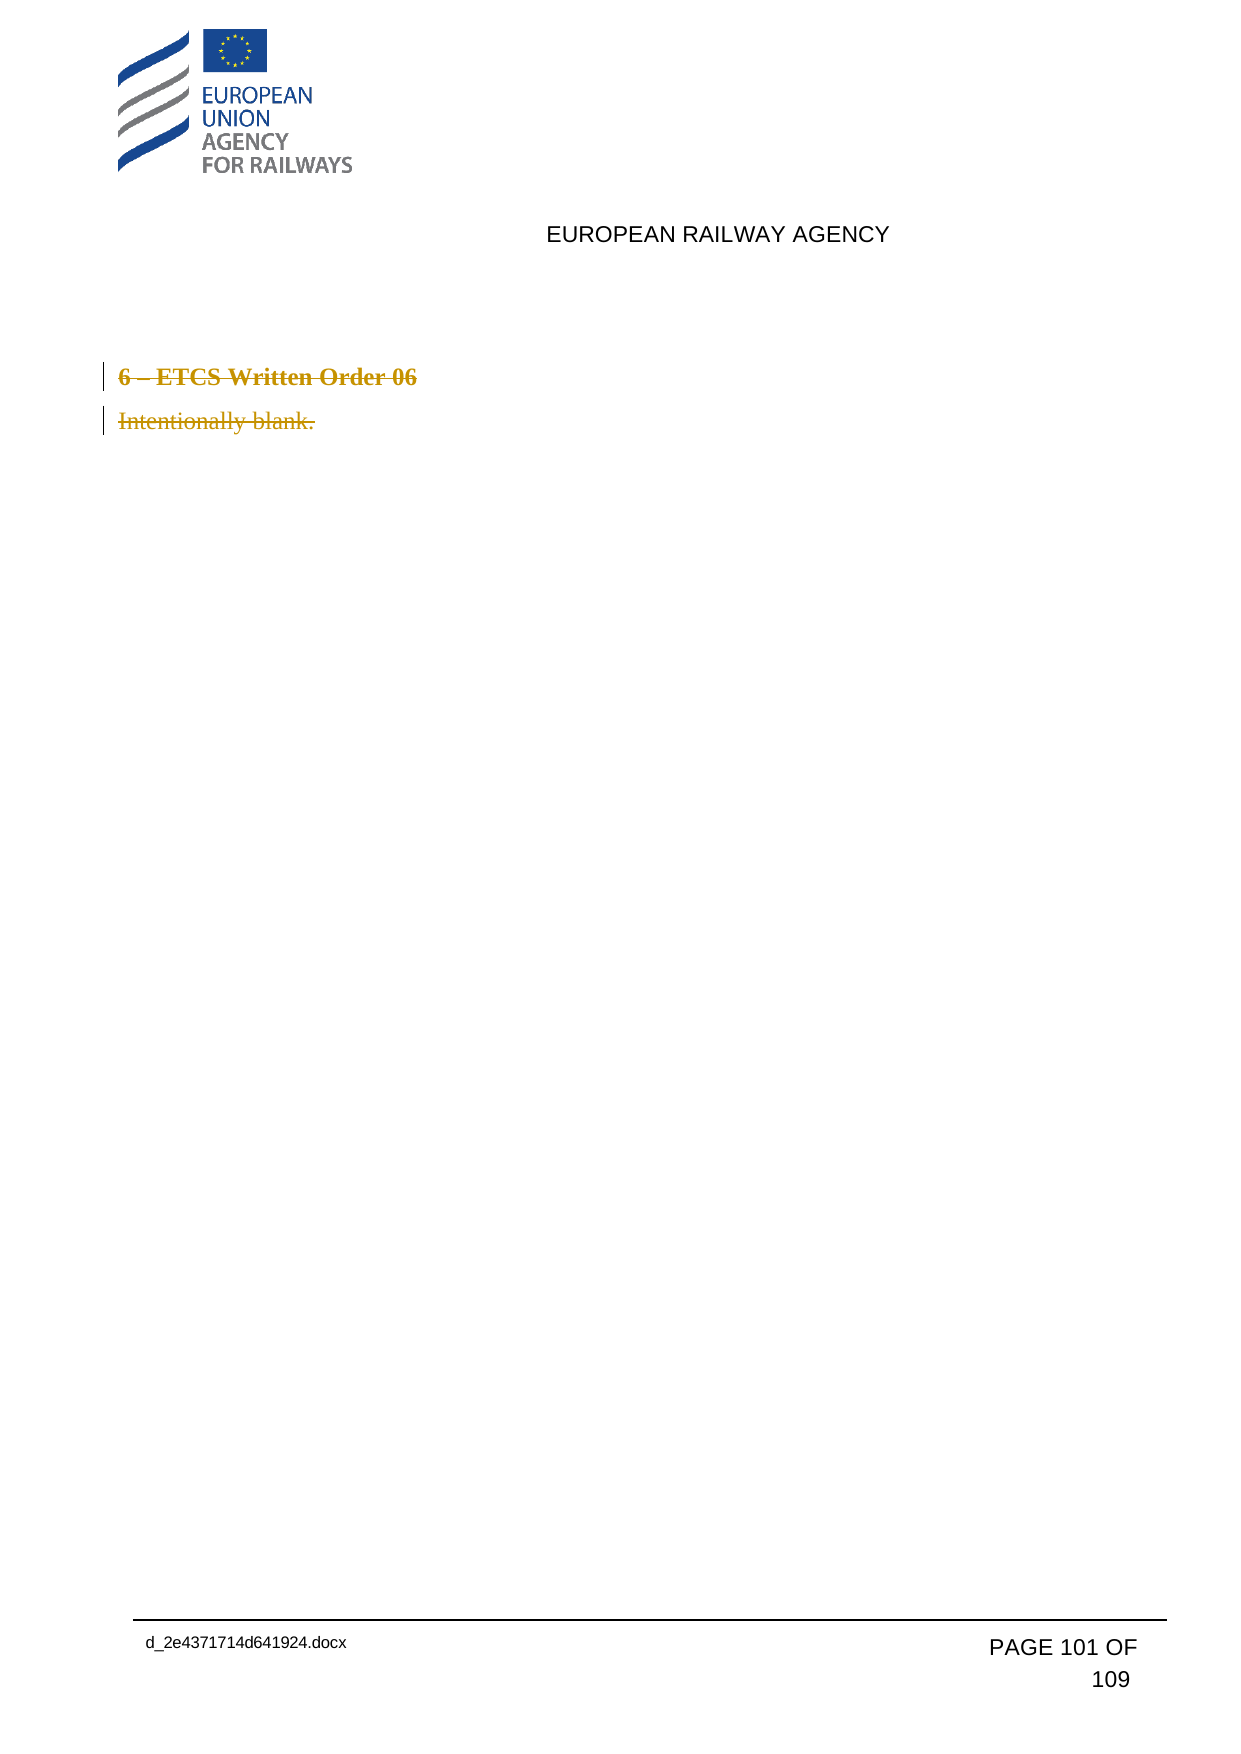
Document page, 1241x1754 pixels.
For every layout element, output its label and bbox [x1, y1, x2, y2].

picture [118, 29, 352, 209]
